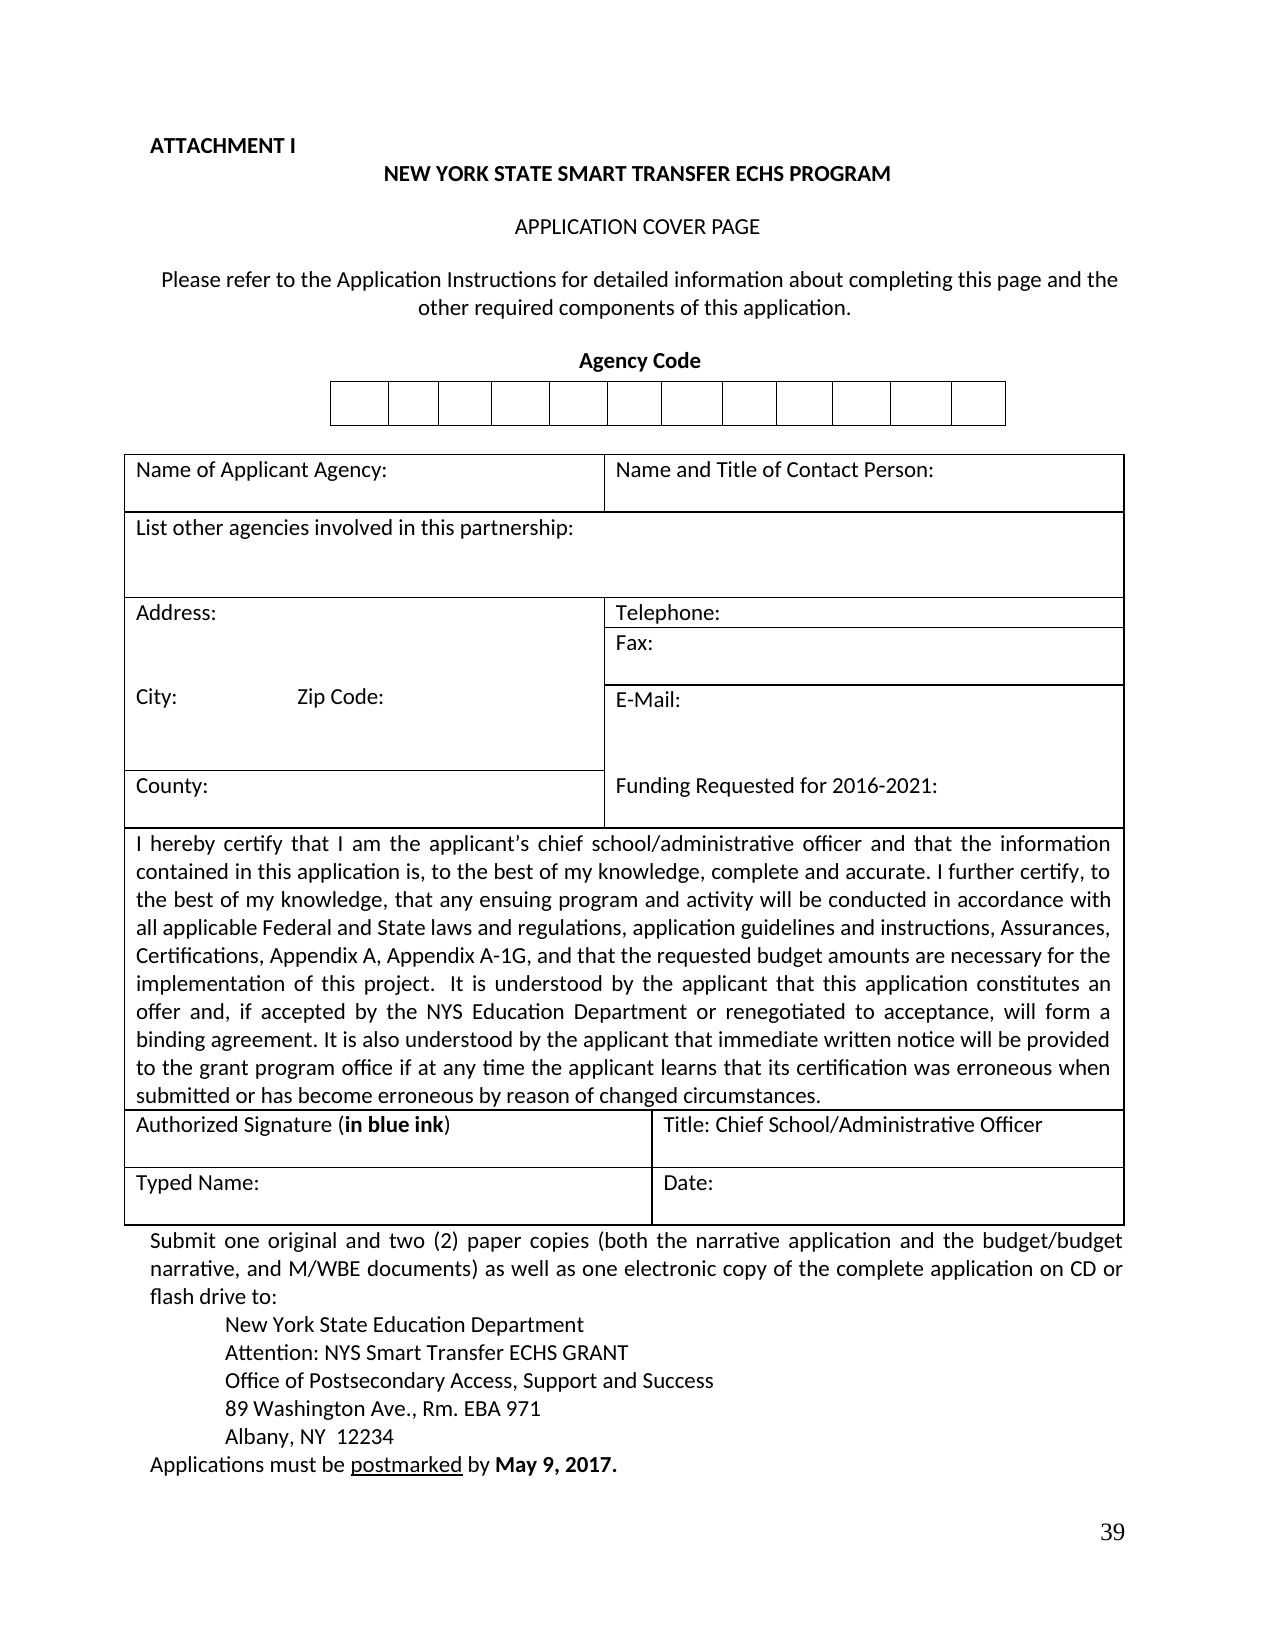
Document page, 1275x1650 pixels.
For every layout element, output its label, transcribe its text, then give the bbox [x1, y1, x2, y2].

table_header [952, 382, 1005, 424]
title APPLICATION COVER PAGE [150, 212, 1125, 240]
table_cell Funding Requested for 2016-2021: [605, 770, 1123, 827]
table_cell Authorized Signature (in blue ink) [125, 1111, 651, 1167]
table_header [550, 382, 607, 424]
table_cell Telephone: [605, 598, 1123, 626]
table_header Name of Applicant Agency: [125, 455, 604, 511]
text New York State Education Department [225, 1310, 1125, 1338]
text ATTACHMENT I [150, 131, 1125, 159]
table_cell Address: City: Zip Code: [125, 598, 604, 770]
table_cell Title: Chief School/Administrative Officer [653, 1111, 1123, 1167]
table_cell Typed Name: [125, 1168, 651, 1224]
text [150, 1450, 1125, 1478]
text 89 Washington Ave., Rm. EBA 971 [225, 1394, 1125, 1422]
table_header [662, 382, 722, 424]
table_header [891, 382, 951, 424]
text NEW YORK STATE SMART TRANSFER ECHS PROGRAM [150, 159, 1125, 187]
table_cell I hereby certify that I am the applicant’s chief school/administrative officer and that the information contained in this application is, to the best of my knowledge, complete and accurate. I further certify, to the best of my knowledge, that any ensuing program and activity will be conducted in accordance with all applicable Federal and State laws and regulations, application guidelines and instructions, Assurances, Certifications, Appendix A, Appendix A-1G, and that the requested budget amounts are necessary for the implementation of this project. It is understood by the applicant that this application constitutes an offer and, if accepted by the NYS Education Department or renegotiated to acceptance, will form a binding agreement. It is also understood by the applicant that immediate written notice will be provided to the grant program office if at any time the applicant learns that its certification was erroneous when submitted or has become erroneous by reason of changed circumstances. [125, 829, 1123, 1109]
title Agency Code [150, 346, 1125, 374]
table_cell List other agencies involved in this partnership: [125, 513, 1123, 597]
table_cell Fax: [605, 628, 1123, 684]
table_cell E-Mail: [605, 686, 1123, 770]
table_header [608, 382, 661, 424]
table_header [723, 382, 776, 424]
table_header [833, 382, 890, 424]
text Submit one original and two (2) paper copies (both the narrative application and the budget/budget narrative, and M/WBE documents) as well as one electronic copy of the complete application on CD or flash drive to: [150, 1226, 1125, 1310]
table_header [389, 382, 438, 424]
table_header Name and Title of Contact Person: [605, 455, 1123, 511]
table_cell Date: [653, 1168, 1123, 1224]
text Albany, NY 12234 [225, 1422, 1125, 1450]
table_header [439, 382, 491, 424]
table_header [492, 382, 549, 424]
text Office of Postsecondary Access, Support and Success [225, 1366, 1125, 1394]
text Attention: NYS Smart Transfer ECHS GRANT [225, 1338, 1125, 1366]
table_header [331, 382, 388, 424]
table_header [777, 382, 832, 424]
title Please refer to the Application Instructions for detailed information about completing this page and the other required components of this application. [150, 265, 1125, 321]
table_cell County: [125, 771, 604, 827]
